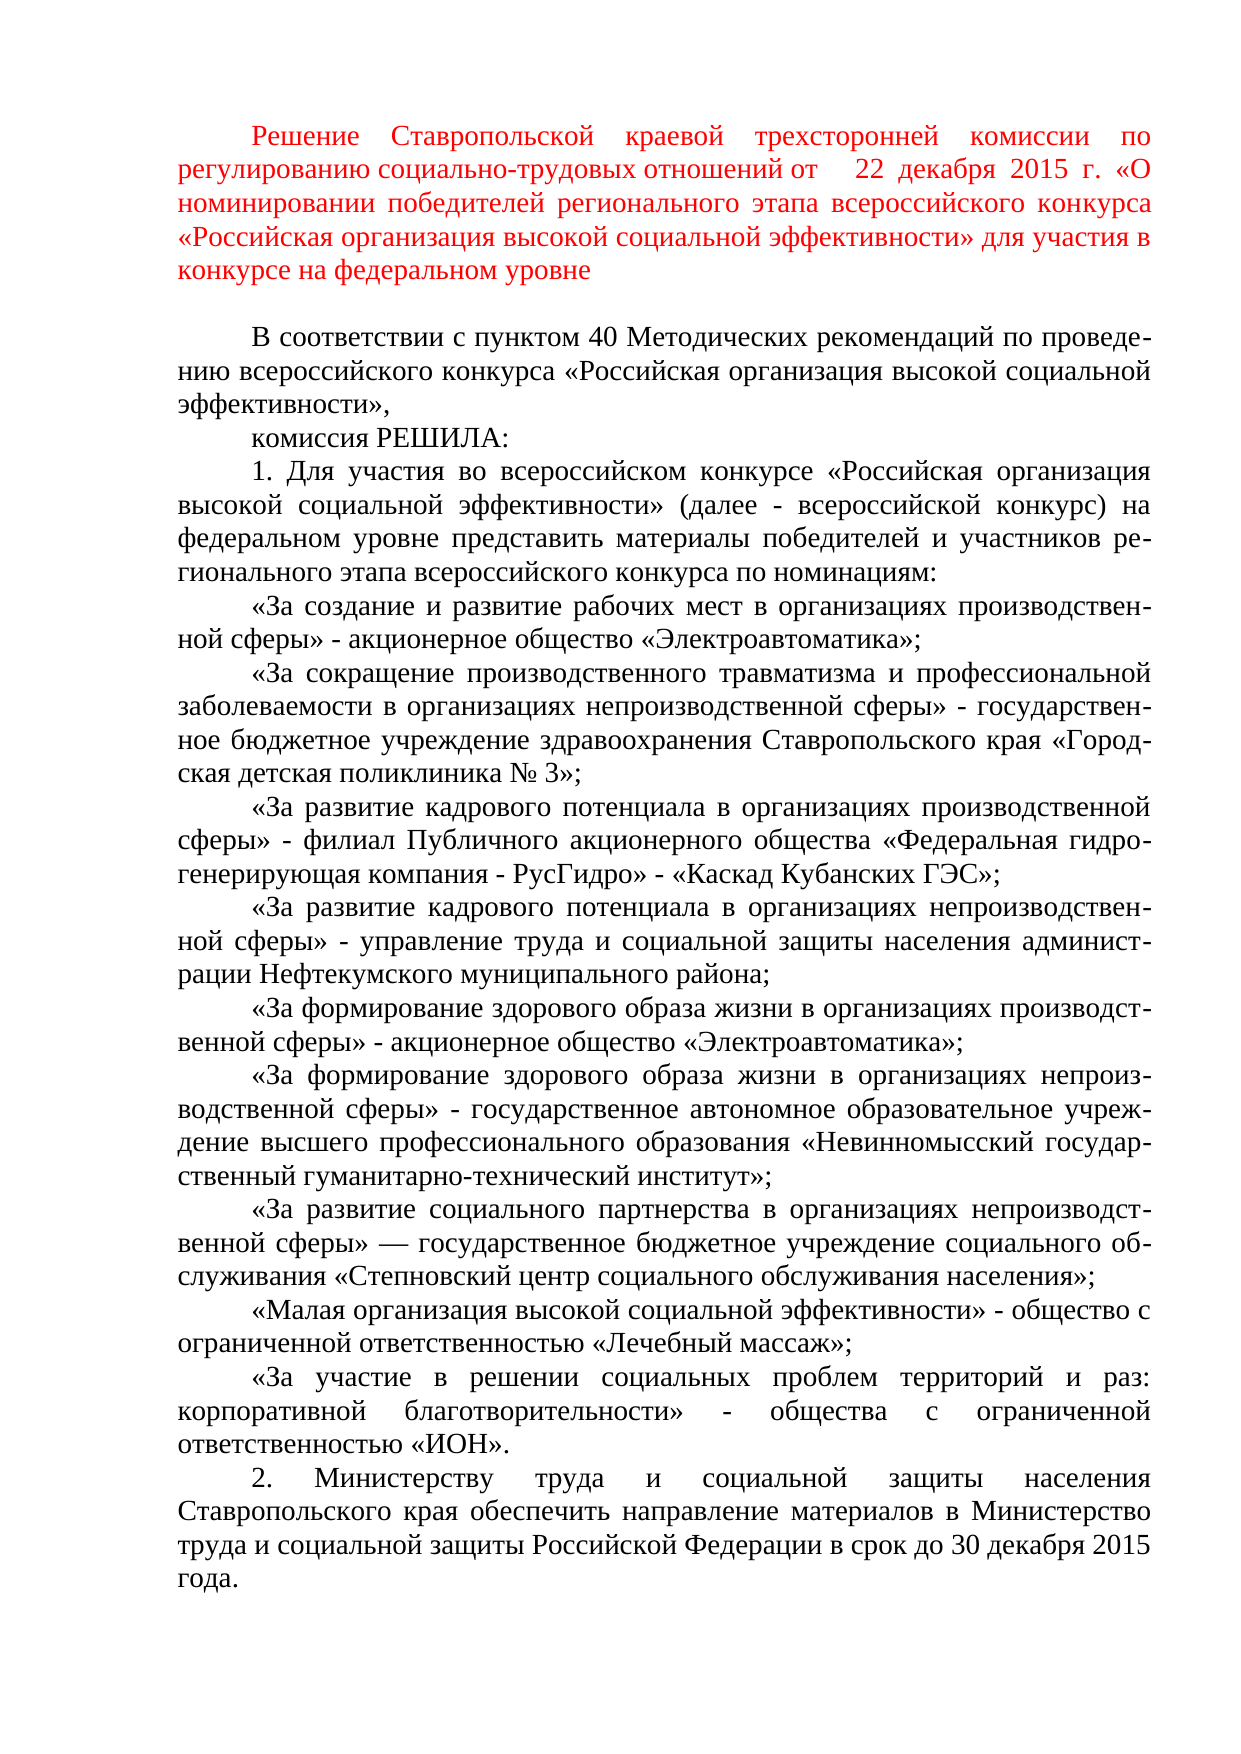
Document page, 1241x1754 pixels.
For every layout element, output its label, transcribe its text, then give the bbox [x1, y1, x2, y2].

text «За создание и развитие рабочих мест в организациях производственной сферы» - акционерное общество «Электроавтоматика»; [177, 588, 1152, 655]
text «За развитие кадрового потенциала в организациях производственной сферы» - филиал Публичного акционерного общества «Федеральная гидрогенерирующая компания - РусГидро» - «Каскад Кубанских ГЭС»; [177, 789, 1152, 889]
text «За сокращение производственного травматизма и профессиональной заболеваемости в организациях непроизводственной сферы» - государственное бюджетное учреждение здравоохранения Ставропольского края «Городская детская поликлиника № 3»; [177, 655, 1152, 789]
text «За развитие кадрового потенциала в организациях непроизводственной сферы» - управление труда и социальной защиты населения администрации Нефтекумского муниципального района; [177, 889, 1152, 990]
text «За формирование здорового образа жизни в организациях непроизводственной сферы» - государственное автономное образовательное учреждение высшего профессионального образования «Невинномысский государственный гуманитарно-технический институт»; [177, 1057, 1152, 1191]
text 2. Министерству труда и социальной защиты населения Ставропольского края обеспечить направление материалов в Министерство труда и социальной защиты Российской Федерации в срок до 30 декабря 2015 года. [177, 1460, 1152, 1594]
text 1. Для участия во всероссийском конкурсе «Российская организация высокой социальной эффективности» (далее - всероссийской конкурс) на федеральном уровне представить материалы победителей и участников регионального этапа всероссийского конкурса по номинациям: [177, 453, 1152, 588]
text «Малая организация высокой социальной эффективности» - общество с ограниченной ответственностью «Лечебный массаж»; [177, 1292, 1152, 1359]
text «За формирование здорового образа жизни в организациях производственной сферы» - акционерное общество «Электроавтоматика»; [177, 990, 1152, 1057]
text «За участие в решении социальных проблем территорий и раз: корпоративной благотворительности» - общества с ограниченной ответственностью «ИОН». [177, 1359, 1152, 1460]
text «За развитие социального партнерства в организациях непроизводственной сферы» — государственное бюджетное учреждение социального обслуживания «Степновский центр социального обслуживания населения»; [177, 1191, 1152, 1292]
text Решение Ставропольской краевой трехсторонней комиссии по регулированию социально-трудовых отношений от 22 декабря 2015 г. «О номинировании победителей регионального этапа всероссийского конкурса «Российская организация высокой социальной эффективности» для участия в конкурсе на федеральном уровне [177, 118, 1152, 286]
text комиссия РЕШИЛА: [177, 420, 1152, 453]
text В соответствии с пунктом 40 Методических рекомендаций по проведению всероссийского конкурса «Российская организация высокой социальной эффективности», [177, 319, 1152, 420]
